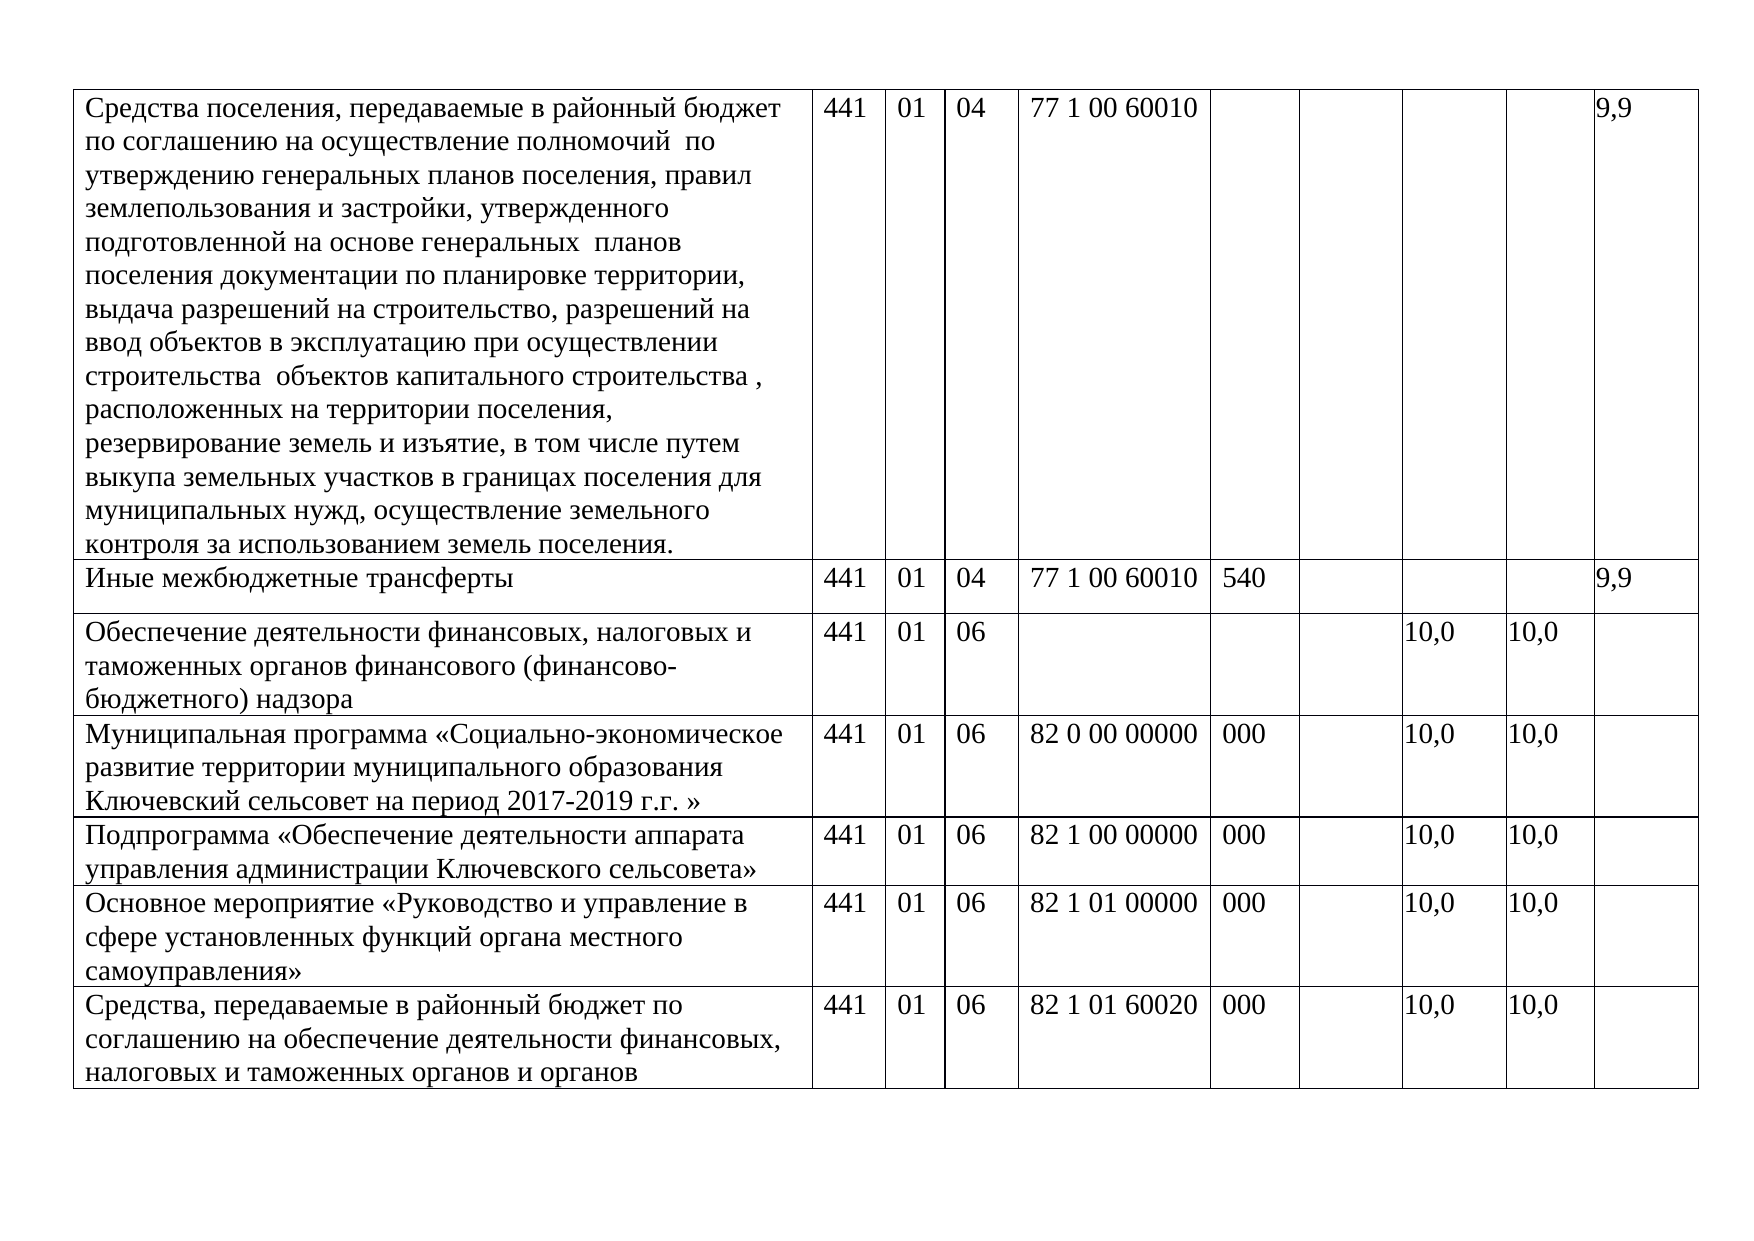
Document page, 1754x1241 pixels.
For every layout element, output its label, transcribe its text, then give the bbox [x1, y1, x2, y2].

table_cell 82 1 01 00000 [1019, 886, 1210, 986]
table_cell 441 [813, 818, 885, 884]
table_cell 000 [1211, 818, 1299, 884]
table_cell 10,0 [1403, 818, 1506, 884]
table_cell 540 [1211, 560, 1299, 613]
table_cell [1595, 716, 1698, 816]
table_cell 01 [886, 560, 944, 613]
table_cell [1300, 886, 1402, 986]
table_cell 000 [1211, 716, 1299, 816]
table_cell [1300, 614, 1402, 715]
table_cell [1300, 560, 1402, 613]
table_cell 10,0 [1507, 818, 1594, 884]
table_cell [1300, 818, 1402, 884]
table_cell [1211, 90, 1299, 559]
table_cell 01 [886, 987, 944, 1088]
table_cell 441 [813, 716, 885, 816]
table_cell [1403, 90, 1506, 559]
table_cell 441 [813, 886, 885, 986]
table_cell [1595, 987, 1698, 1088]
table_cell 06 [946, 614, 1018, 715]
table_cell Основное мероприятие «Руководство и управление в сфере установленных функций органа местного самоуправления» [74, 886, 812, 986]
table_cell 01 [886, 716, 944, 816]
table_cell 000 [1211, 987, 1299, 1088]
table_cell [1300, 716, 1402, 816]
table_cell [1595, 818, 1698, 884]
table_cell 01 [886, 614, 944, 715]
table_cell 441 [813, 987, 885, 1088]
table_cell 441 [813, 90, 885, 559]
table_cell 441 [813, 560, 885, 613]
table_cell 01 [886, 886, 944, 986]
table_cell Средства поселения, передаваемые в районный бюджет по соглашению на осуществление полномочий по утверждению генеральных планов поселения, правил землепользования и застройки, утвержденного подготовленной на основе генеральных планов поселения документации по планировке территории, выдача разрешений на строительство, разрешений на ввод объектов в эксплуатацию при осуществлении строительства объектов капитального строительства , расположенных на территории поселения, резервирование земель и изъятие, в том числе путем выкупа земельных участков в границах поселения для муниципальных нужд, осуществление земельного контроля за использованием земель поселения. [74, 90, 812, 559]
table_cell [1507, 90, 1594, 559]
table_cell 06 [946, 987, 1018, 1088]
table_cell 000 [1211, 886, 1299, 986]
table_cell [1507, 560, 1594, 613]
table_cell [1403, 560, 1506, 613]
table_cell 82 1 01 60020 [1019, 987, 1210, 1088]
table_cell Иные межбюджетные трансферты [74, 560, 812, 613]
table_cell 01 [886, 90, 944, 559]
table_cell 06 [946, 818, 1018, 884]
table_cell 04 [946, 90, 1018, 559]
table_cell [1211, 614, 1299, 715]
table_cell 01 [886, 818, 944, 884]
table_cell [1019, 614, 1210, 715]
table_cell 10,0 [1507, 716, 1594, 816]
table_cell 9,9 [1595, 90, 1698, 559]
table_cell 10,0 [1403, 614, 1506, 715]
table_cell 77 1 00 60010 [1019, 90, 1210, 559]
table_cell [1595, 614, 1698, 715]
table_cell Обеспечение деятельности финансовых, налоговых и таможенных органов финансового (финансово-бюджетного) надзора [74, 614, 812, 715]
table_cell 10,0 [1403, 987, 1506, 1088]
table_cell 06 [946, 886, 1018, 986]
table_cell 82 1 00 00000 [1019, 818, 1210, 884]
table_cell 10,0 [1403, 716, 1506, 816]
table_cell Подпрограмма «Обеспечение деятельности аппарата управления администрации Ключевского сельсовета» [74, 818, 812, 884]
table_cell 441 [813, 614, 885, 715]
table_cell Муниципальная программа «Социально-экономическое развитие территории муниципального образования Ключевский сельсовет на период 2017-2019 г.г. » [74, 716, 812, 816]
table_cell 04 [946, 560, 1018, 613]
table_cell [74, 987, 812, 1088]
table_cell 10,0 [1403, 886, 1506, 986]
table_cell 10,0 [1507, 614, 1594, 715]
table_cell 06 [946, 716, 1018, 816]
table_cell 10,0 [1507, 987, 1594, 1088]
table_cell 9,9 [1595, 560, 1698, 613]
table_cell 77 1 00 60010 [1019, 560, 1210, 613]
table_cell 10,0 [1507, 886, 1594, 986]
table_cell [1300, 987, 1402, 1088]
table_cell 82 0 00 00000 [1019, 716, 1210, 816]
table_cell [1300, 90, 1402, 559]
table_cell [1595, 886, 1698, 986]
